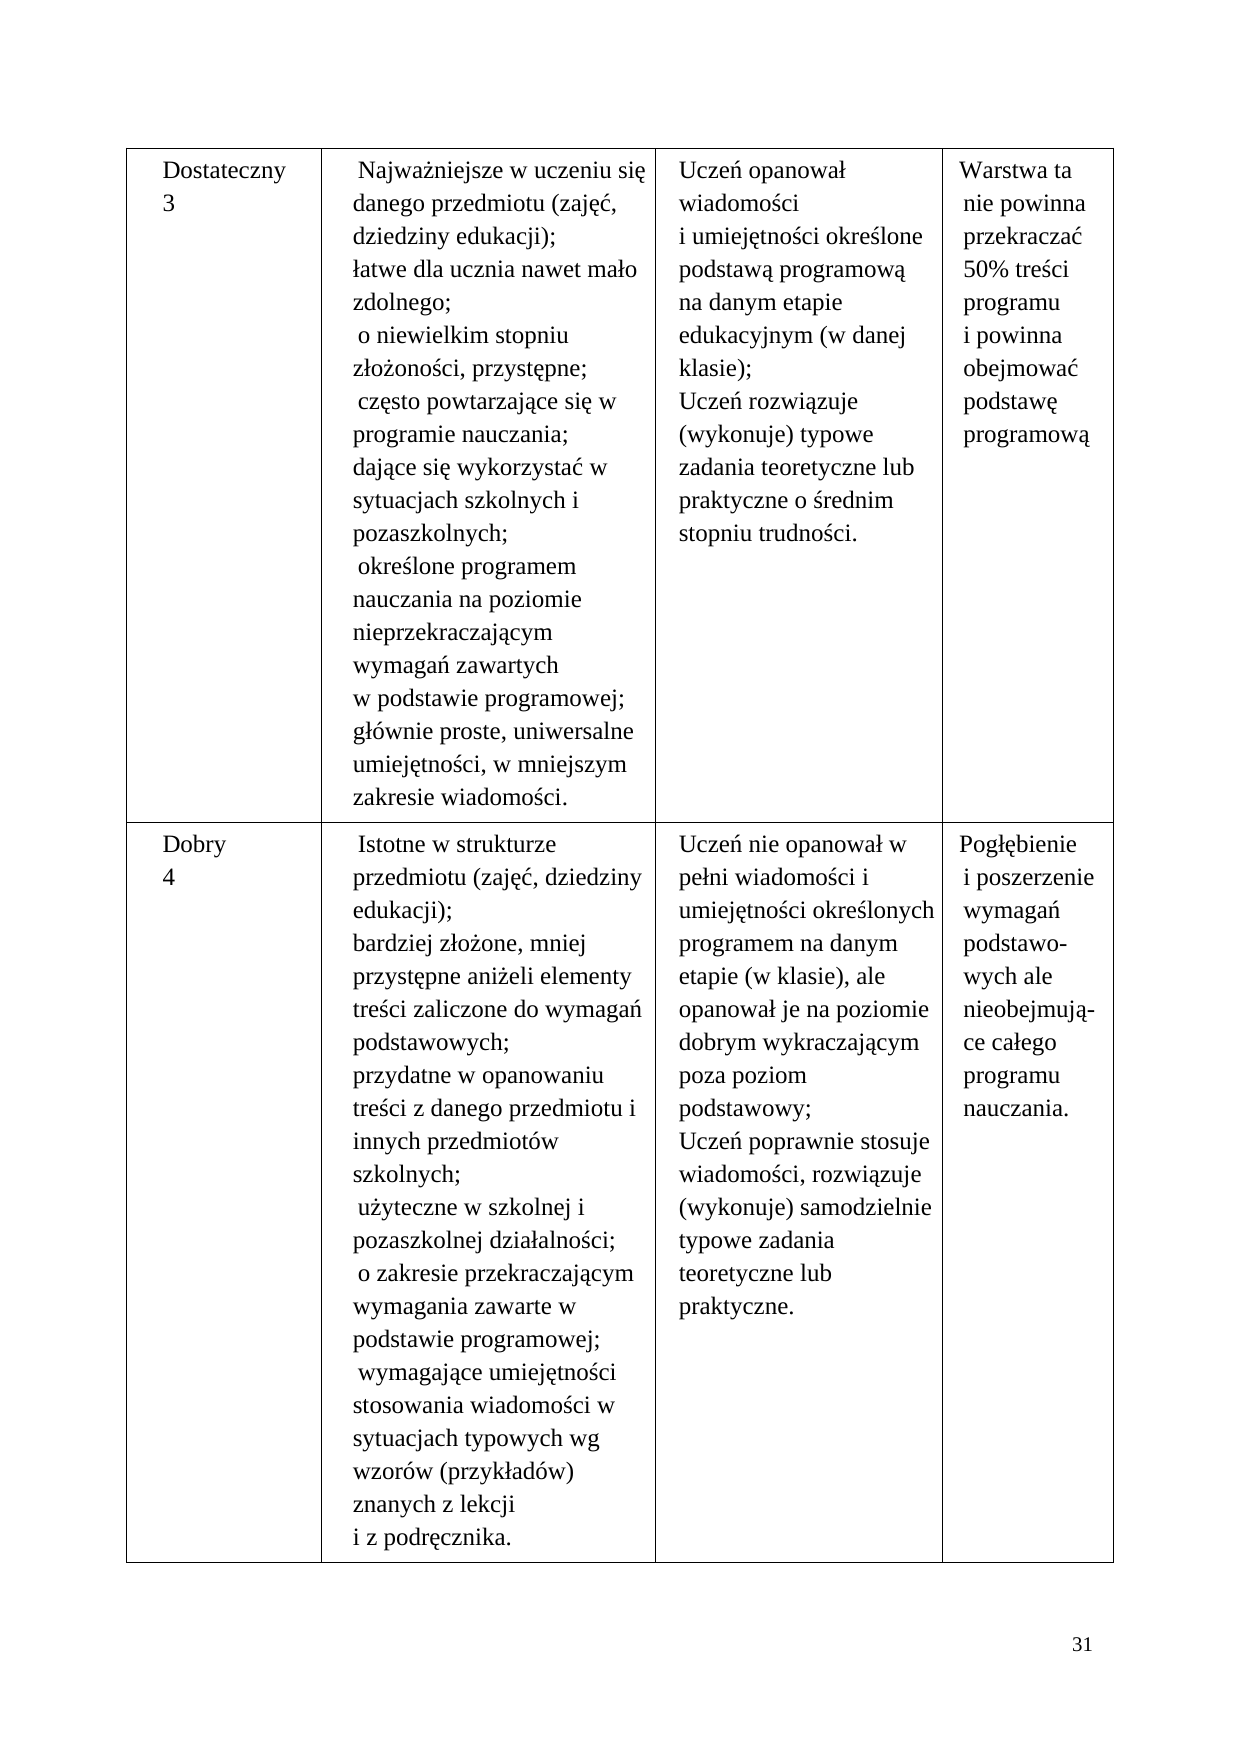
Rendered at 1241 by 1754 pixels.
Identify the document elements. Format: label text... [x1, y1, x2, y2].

table_cell Dobry 4 [127, 823, 321, 1562]
table_cell Warstwa ta nie powinna przekraczać 50% treści programu i powinna obejmować podstawę programową [943, 149, 1113, 822]
table_cell Najważniejsze w uczeniu się danego przedmiotu (zajęć, dziedziny edukacji); łatwe dla ucznia nawet mało zdolnego; o niewielkim stopniu złożoności, przystępne; często powtarzające się w programie nauczania; dające się wykorzystać w sytuacjach szkolnych i pozaszkolnych; określone programem nauczania na poziomie nieprzekraczającym wymagań zawartych w podstawie programowej; głównie proste, uniwersalne umiejętności, w mniejszym zakresie wiadomości. [322, 149, 655, 822]
table_cell Istotne w strukturze przedmiotu (zajęć, dziedziny edukacji); bardziej złożone, mniej przystępne aniżeli elementy treści zaliczone do wymagań podstawowych; przydatne w opanowaniu treści z danego przedmiotu i innych przedmiotów szkolnych; użyteczne w szkolnej i pozaszkolnej działalności; o zakresie przekraczającym wymagania zawarte w podstawie programowej; wymagające umiejętności stosowania wiadomości w sytuacjach typowych wg wzorów (przykładów) znanych z lekcji i z podręcznika. [322, 823, 655, 1562]
table_cell Uczeń nie opanował w pełni wiadomości i umiejętności określonych programem na danym etapie (w klasie), ale opanował je na poziomie dobrym wykraczającym poza poziom podstawowy; Uczeń poprawnie stosuje wiadomości, rozwiązuje (wykonuje) samodzielnie typowe zadania teoretyczne lub praktyczne. [656, 823, 942, 1562]
table_cell Dostateczny 3 [127, 149, 321, 822]
table_cell Uczeń opanował wiadomości i umiejętności określone podstawą programową na danym etapie edukacyjnym (w danej klasie); Uczeń rozwiązuje (wykonuje) typowe zadania teoretyczne lub praktyczne o średnim stopniu trudności. [656, 149, 942, 822]
table_cell Pogłębienie i poszerzenie wymagań podstawo-wych ale nieobejmują-ce całego programu nauczania. [943, 823, 1113, 1562]
